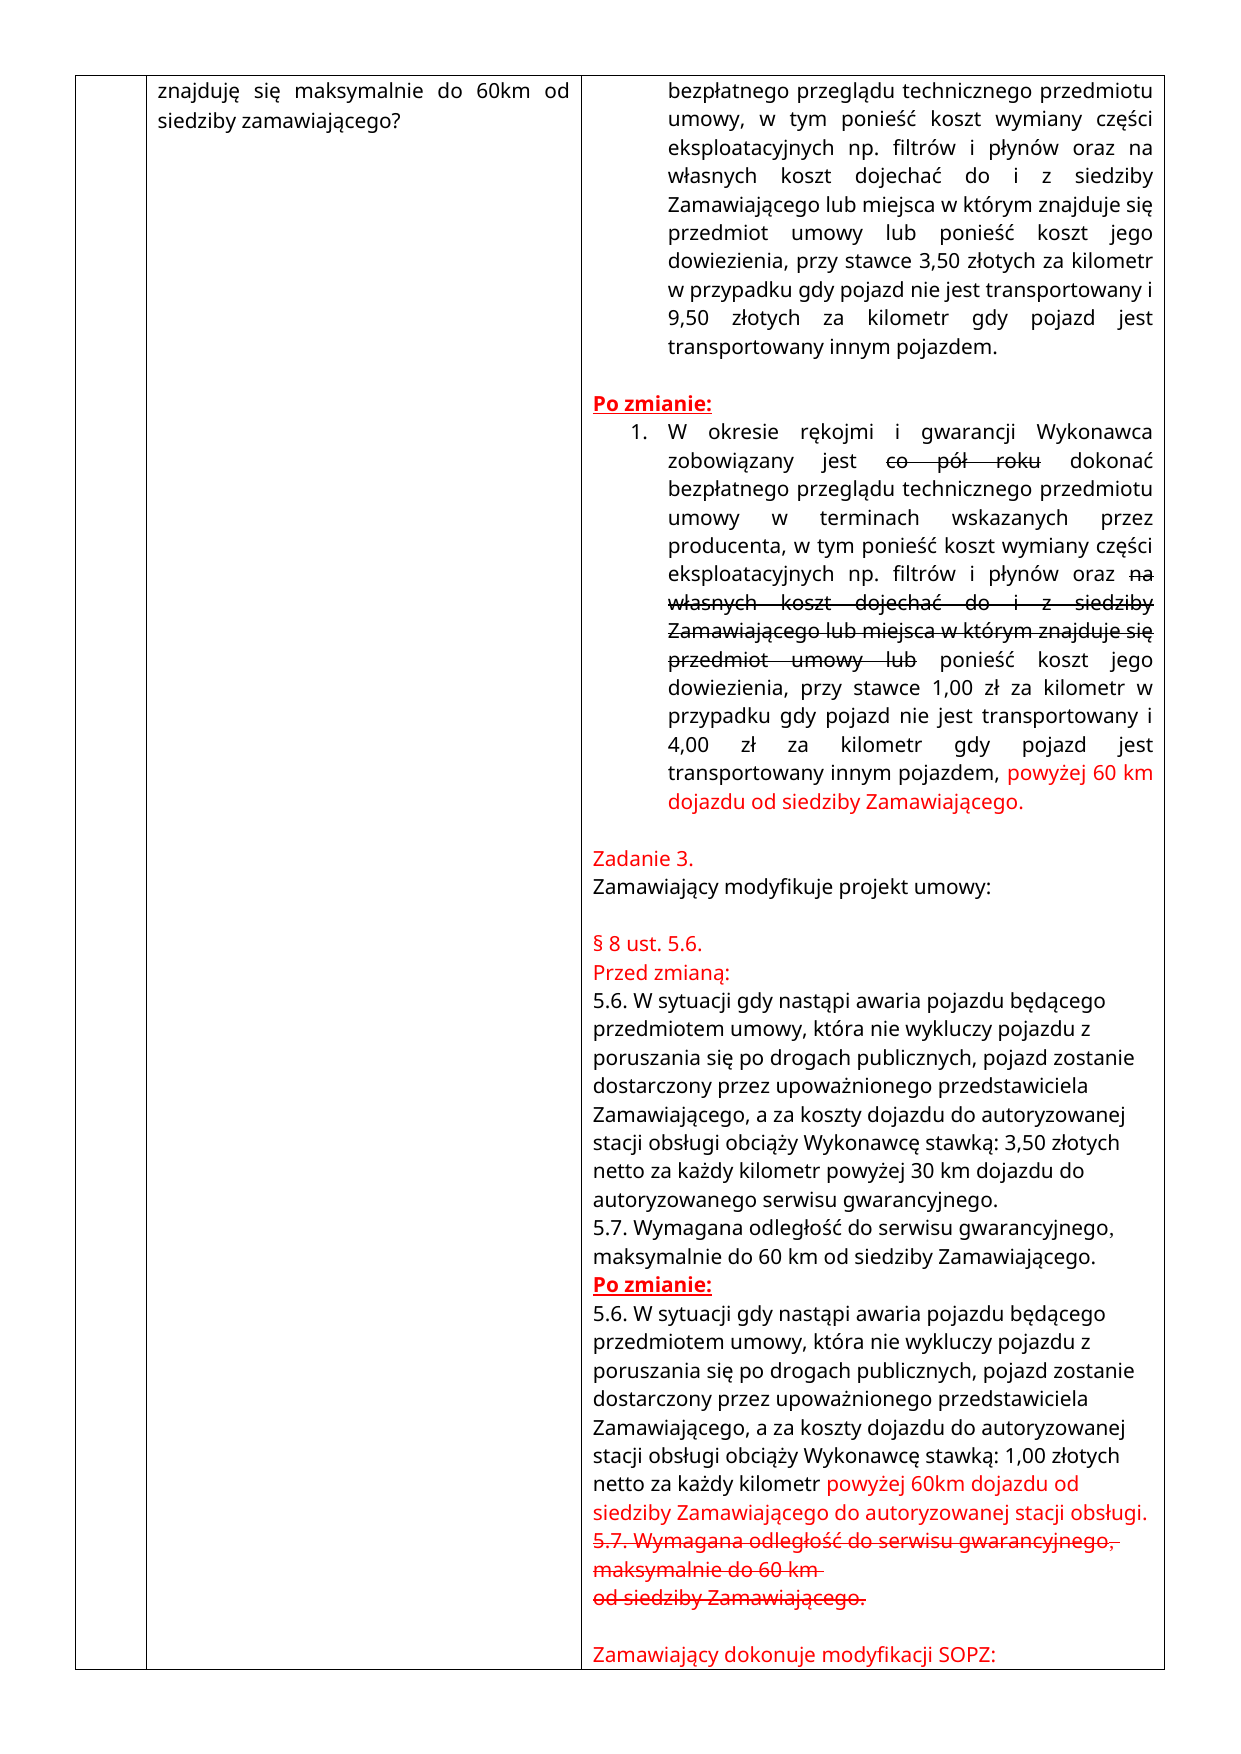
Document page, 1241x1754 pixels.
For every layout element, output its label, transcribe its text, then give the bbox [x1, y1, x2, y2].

table_cell 8 [76, 76, 146, 1668]
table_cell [147, 76, 581, 1668]
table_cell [582, 76, 1164, 1668]
